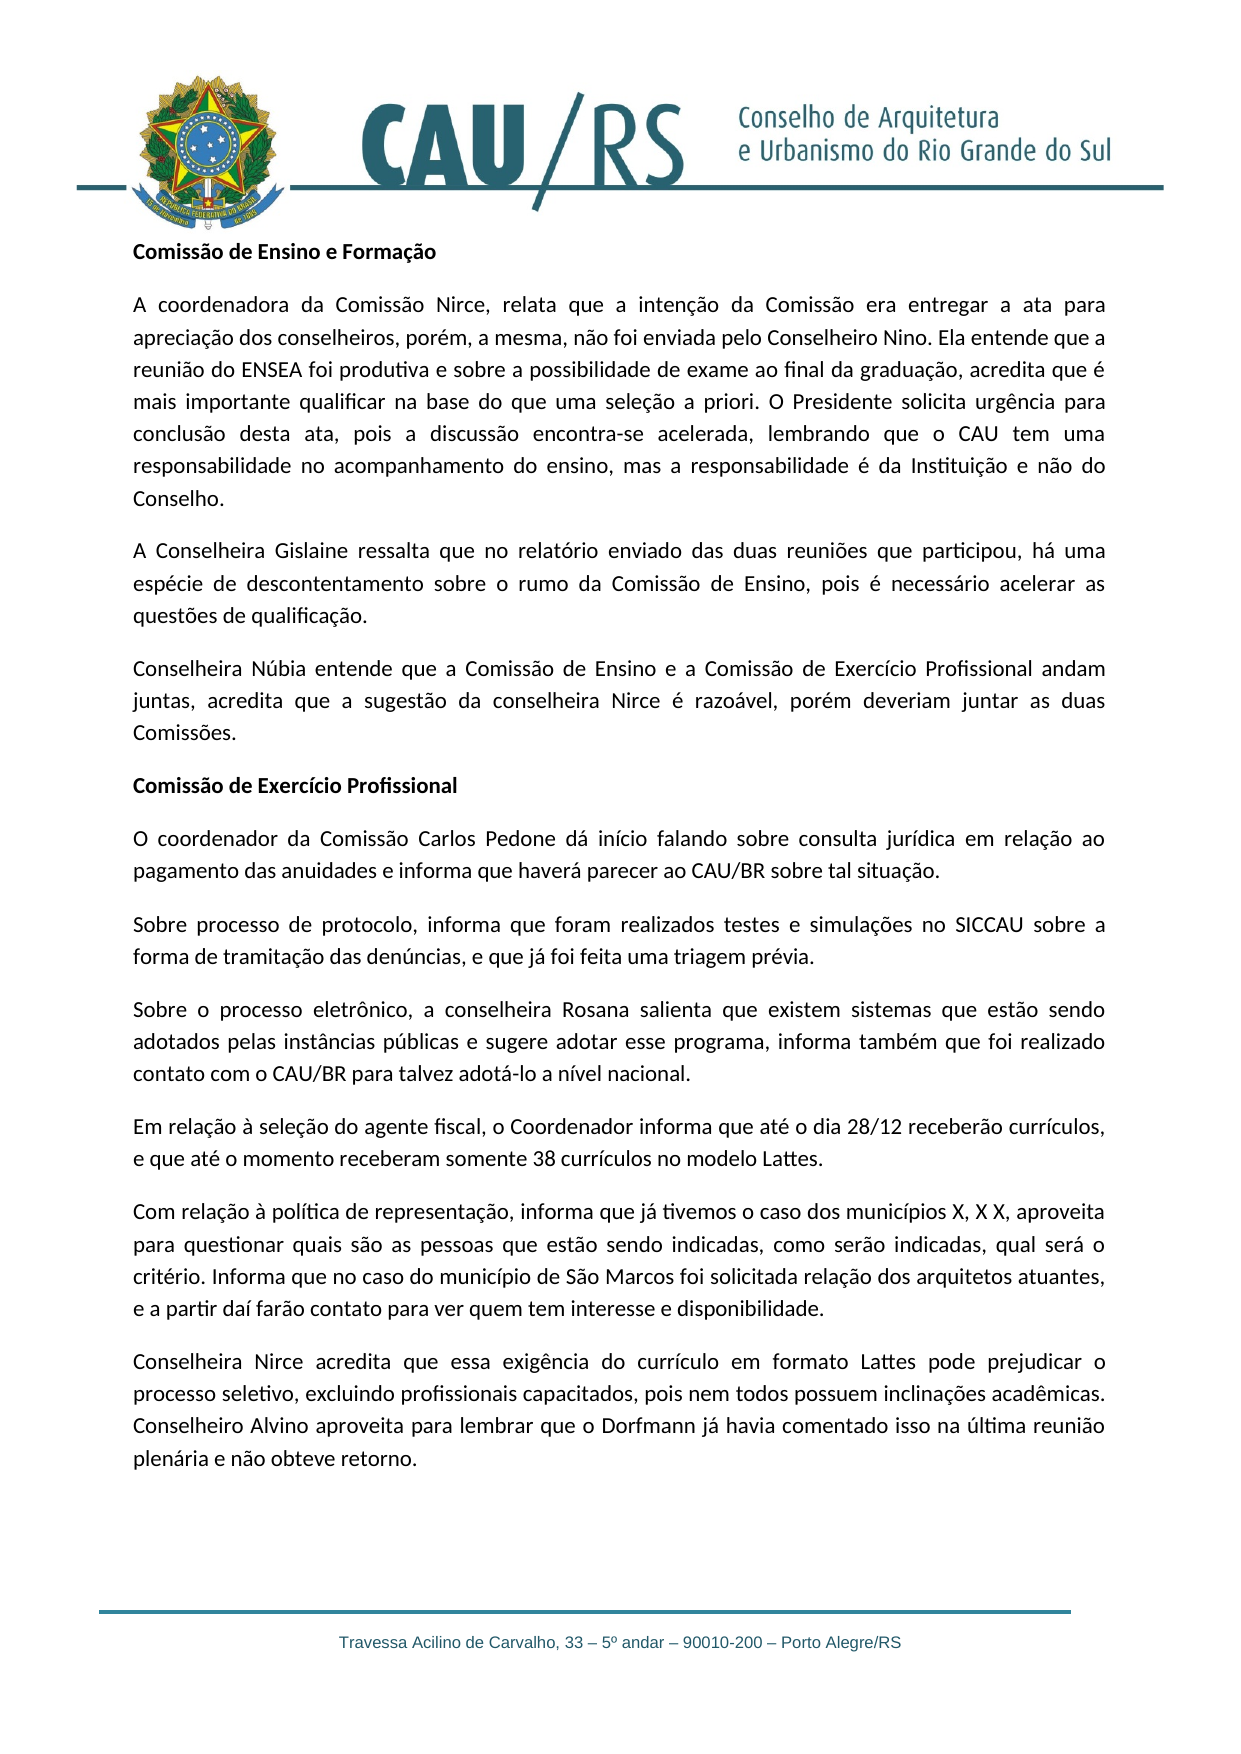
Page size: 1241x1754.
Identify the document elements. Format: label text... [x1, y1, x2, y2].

text Sobre processo de protocolo, informa que foram realizados testes e simulações no SICCAU sobre a forma de tramitação das denúncias, e que já foi feita uma triagem prévia. [133, 910, 1107, 970]
text Com relação à política de representação, informa que já tivemos o caso dos municípios X, X X, aproveita para questionar quais são as pessoas que estão sendo indicadas, como serão indicadas, qual será o critério. Informa que no caso do município de São Marcos foi solicitada relação dos arquitetos atuantes, e a partir daí farão contato para ver quem tem interesse e disponibilidade. [133, 1197, 1107, 1322]
text Conselheira Nirce acredita que essa exigência do currículo em formato Lattes pode prejudicar o processo seletivo, excluindo profissionais capacitados, pois nem todos possuem inclinações acadêmicas. Conselheiro Alvino aproveita para lembrar que o Dorfmann já havia comentado isso na última reunião plenária e não obteve retorno. [133, 1347, 1107, 1472]
text Comissão de Exercício Profissional [133, 771, 1107, 799]
text O coordenador da Comissão Carlos Pedone dá início falando sobre consulta jurídica em relação ao pagamento das anuidades e informa que haverá parecer ao CAU/BR sobre tal situação. [133, 824, 1107, 885]
text Conselheira Núbia entende que a Comissão de Ensino e a Comissão de Exercício Profissional andam juntas, acredita que a sugestão da conselheira Nirce é razoável, porém deveriam juntar as duas Comissões. [133, 654, 1107, 746]
picture [76, 70, 1164, 234]
text Sobre o processo eletrônico, a conselheira Rosana salienta que existem sistemas que estão sendo adotados pelas instâncias públicas e sugere adotar esse programa, informa também que foi realizado contato com o CAU/BR para talvez adotá-lo a nível nacional. [133, 995, 1107, 1087]
text A coordenadora da Comissão Nirce, relata que a intenção da Comissão era entregar a ata para apreciação dos conselheiros, porém, a mesma, não foi enviada pelo Conselheiro Nino. Ela entende que a reunião do ENSEA foi produtiva e sobre a possibilidade de exame ao final da graduação, acredita que é mais importante qualificar na base do que uma seleção a priori. O Presidente solicita urgência para conclusão desta ata, pois a discussão encontra-se acelerada, lembrando que o CAU tem uma responsabilidade no acompanhamento do ensino, mas a responsabilidade é da Instituição e não do Conselho. [133, 291, 1107, 512]
text Em relação à seleção do agente fiscal, o Coordenador informa que até o dia 28/12 receberão currículos, e que até o momento receberam somente 38 currículos no modelo Lattes. [133, 1112, 1107, 1172]
text A Conselheira Gislaine ressalta que no relatório enviado das duas reuniões que participou, há uma espécie de descontentamento sobre o rumo da Comissão de Ensino, pois é necessário acelerar as questões de qualificação. [133, 537, 1107, 629]
